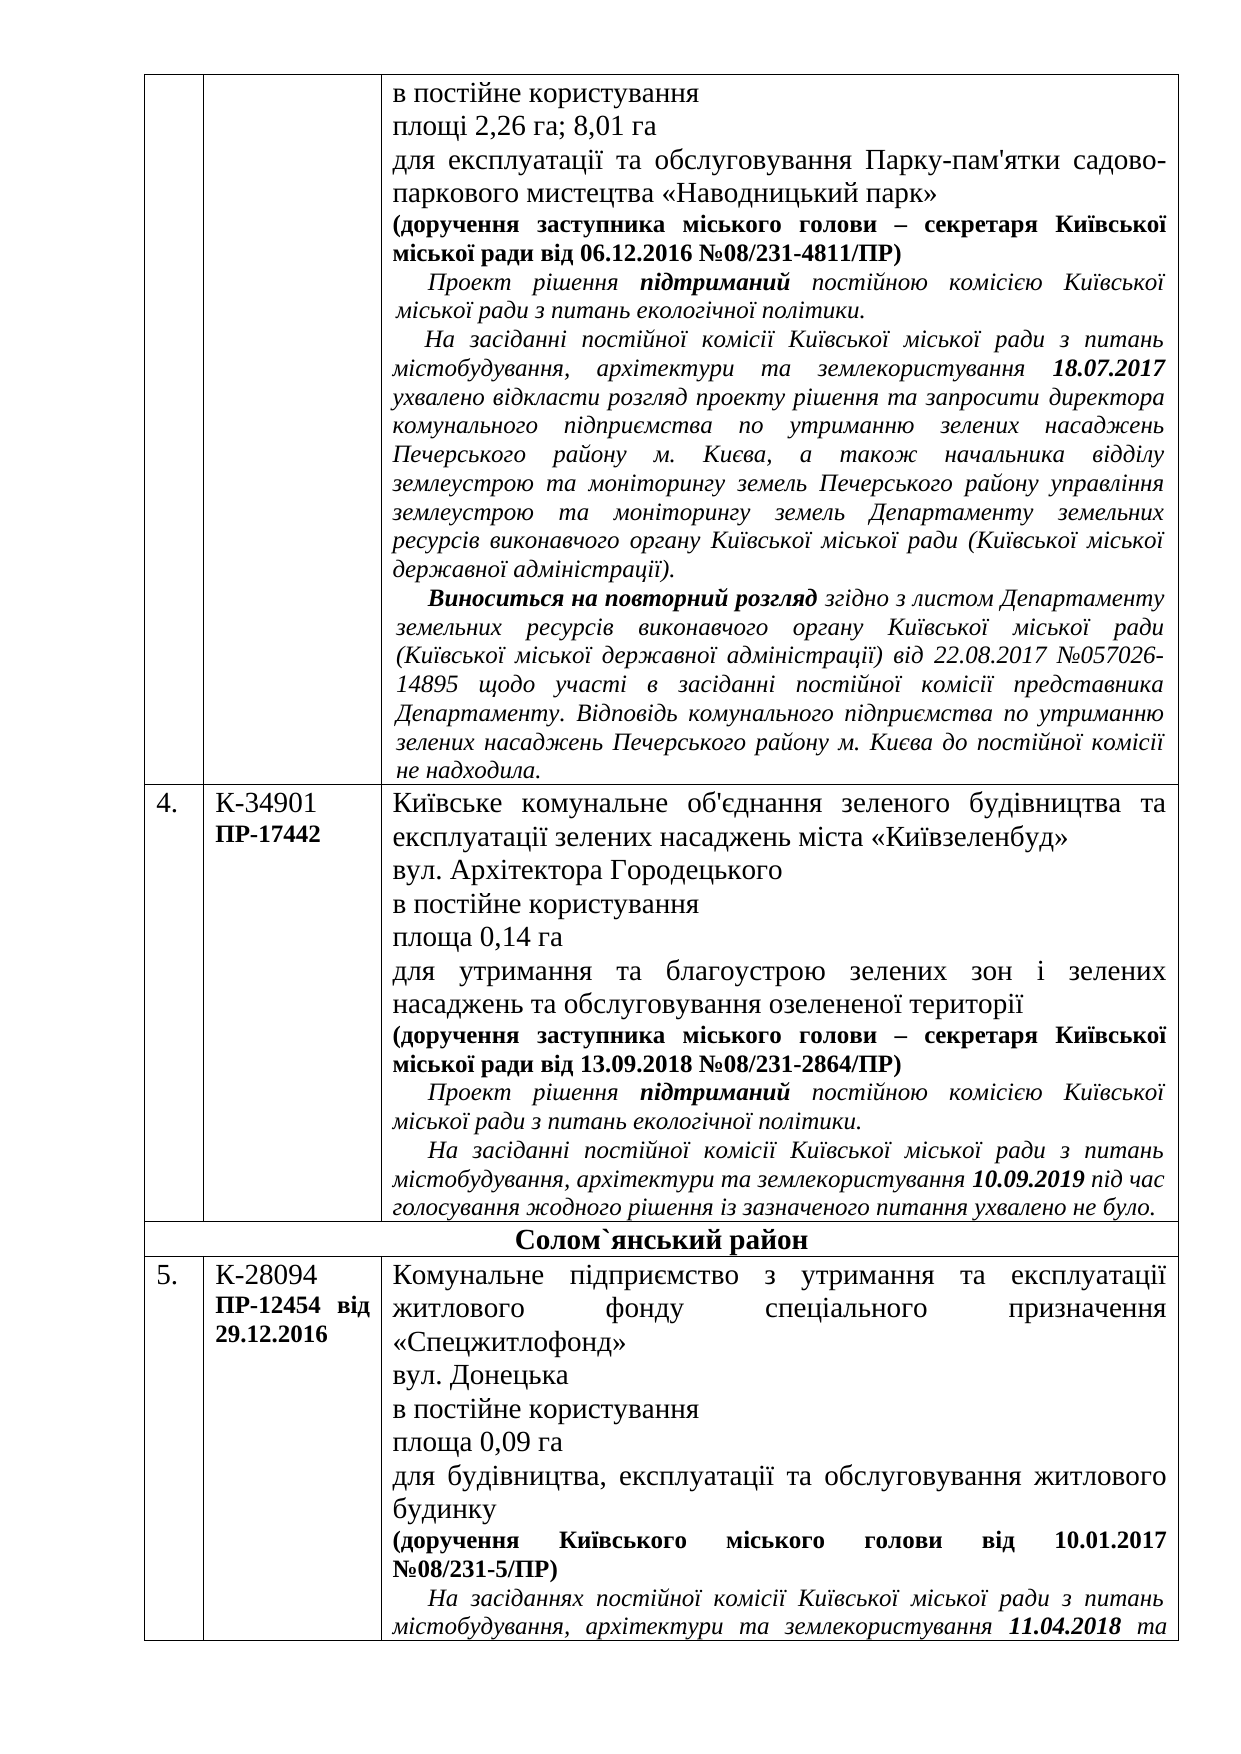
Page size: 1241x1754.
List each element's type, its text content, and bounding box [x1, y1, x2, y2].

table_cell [204, 75, 381, 784]
table_cell Київське комунальне об'єднання зеленого будівництва та експлуатації зелених насаджень міста «Київзеленбуд» вул. Архітектора Городецького в постійне користування площа 0,14 га для утримання та благоустрою зелених зон і зелених насаджень та обслуговування озелененої території (доручення заступника міського голови – секретаря Київської міської ради від 13.09.2018 №08/231-2864/ПР) Проект рішення підтриманий постійною комісією Київської міської ради з питань екологічної політики. На засіданні постійної комісії Київської міської ради з питань містобудування, архітектури та землекористування 10.09.2019 під час голосування жодного рішення із зазначеного питання ухвалено не було. [382, 785, 1178, 1221]
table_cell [382, 1257, 1178, 1640]
table_cell Солом`янський район [145, 1222, 1178, 1256]
table_cell [145, 1257, 203, 1640]
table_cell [382, 75, 1178, 784]
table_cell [204, 1257, 381, 1640]
table_cell К-34901 ПР-17442 [204, 785, 381, 1221]
table_cell [145, 75, 203, 784]
table_cell [145, 785, 203, 1221]
